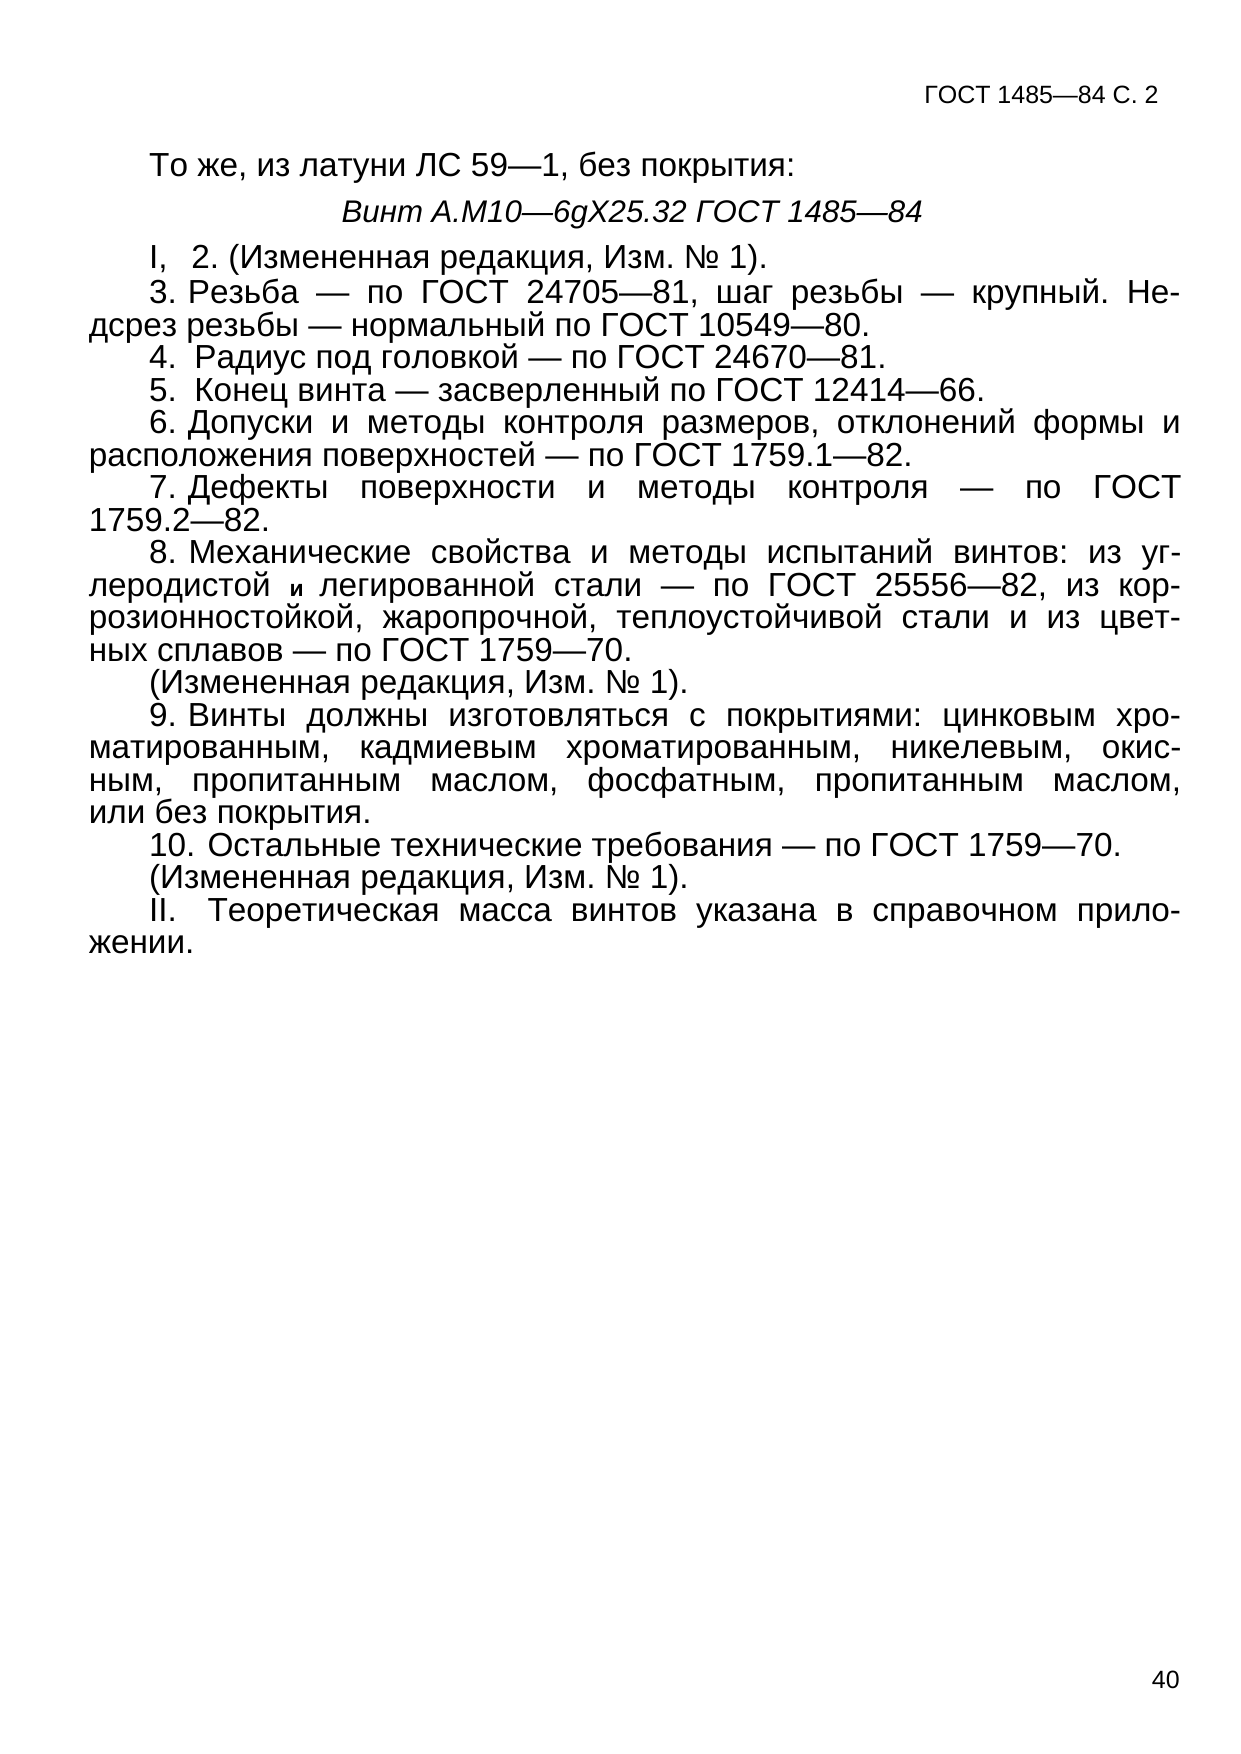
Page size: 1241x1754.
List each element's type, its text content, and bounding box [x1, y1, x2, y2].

text (Измененная редакция, Изм. № 1). [88, 863, 1182, 895]
list Конец винта — засверленный по ГОСТ 12414—66. [88, 375, 1182, 408]
list 2. (Измененная редакция, Изм. № 1). [88, 232, 1182, 278]
list Дефекты поверхности и методы контроля — по ГОСТ 1759.2—82. [88, 473, 1182, 538]
list Радиус под головкой — по ГОСТ 24670—81. [88, 343, 1182, 375]
list Остальные технические требования — по ГОСТ 1759—70. [88, 830, 1182, 863]
list Резьба — по ГОСТ 24705—81, шаг резьбы — крупный. Не- дсрез резьбы — нормальный по ГОСТ 10549—80. [88, 278, 1182, 343]
list Винты должны изготовляться с покрытиями: цинковым хро- матированным, кадмиевым хроматированным, никелевым, окис- ным, пропитанным маслом, фосфатным, пропитанным маслом, или без покрытия. [88, 700, 1182, 830]
list Теоретическая масса винтов указана в справочном прило- жении. [88, 895, 1182, 960]
list Допуски и методы контроля размеров, отклонений формы и расположения поверхностей — по ГОСТ 1759.1—82. [88, 408, 1182, 473]
text То же, из латуни ЛС 59—1, без покрытия: [88, 140, 1182, 186]
text (Измененная редакция, Изм. № 1). [88, 668, 1182, 700]
text Винт A.M10—6gX25.32 ГОСТ 1485—84 [88, 186, 1176, 232]
list Механические свойства и методы испытаний винтов: из уг- леродистой и легированной стали — по ГОСТ 25556—82, из кор- розионностойкой, жаропрочной, теплоустойчивой стали и из цвет- ных сплавов — по ГОСТ 1759—70. [88, 538, 1182, 668]
